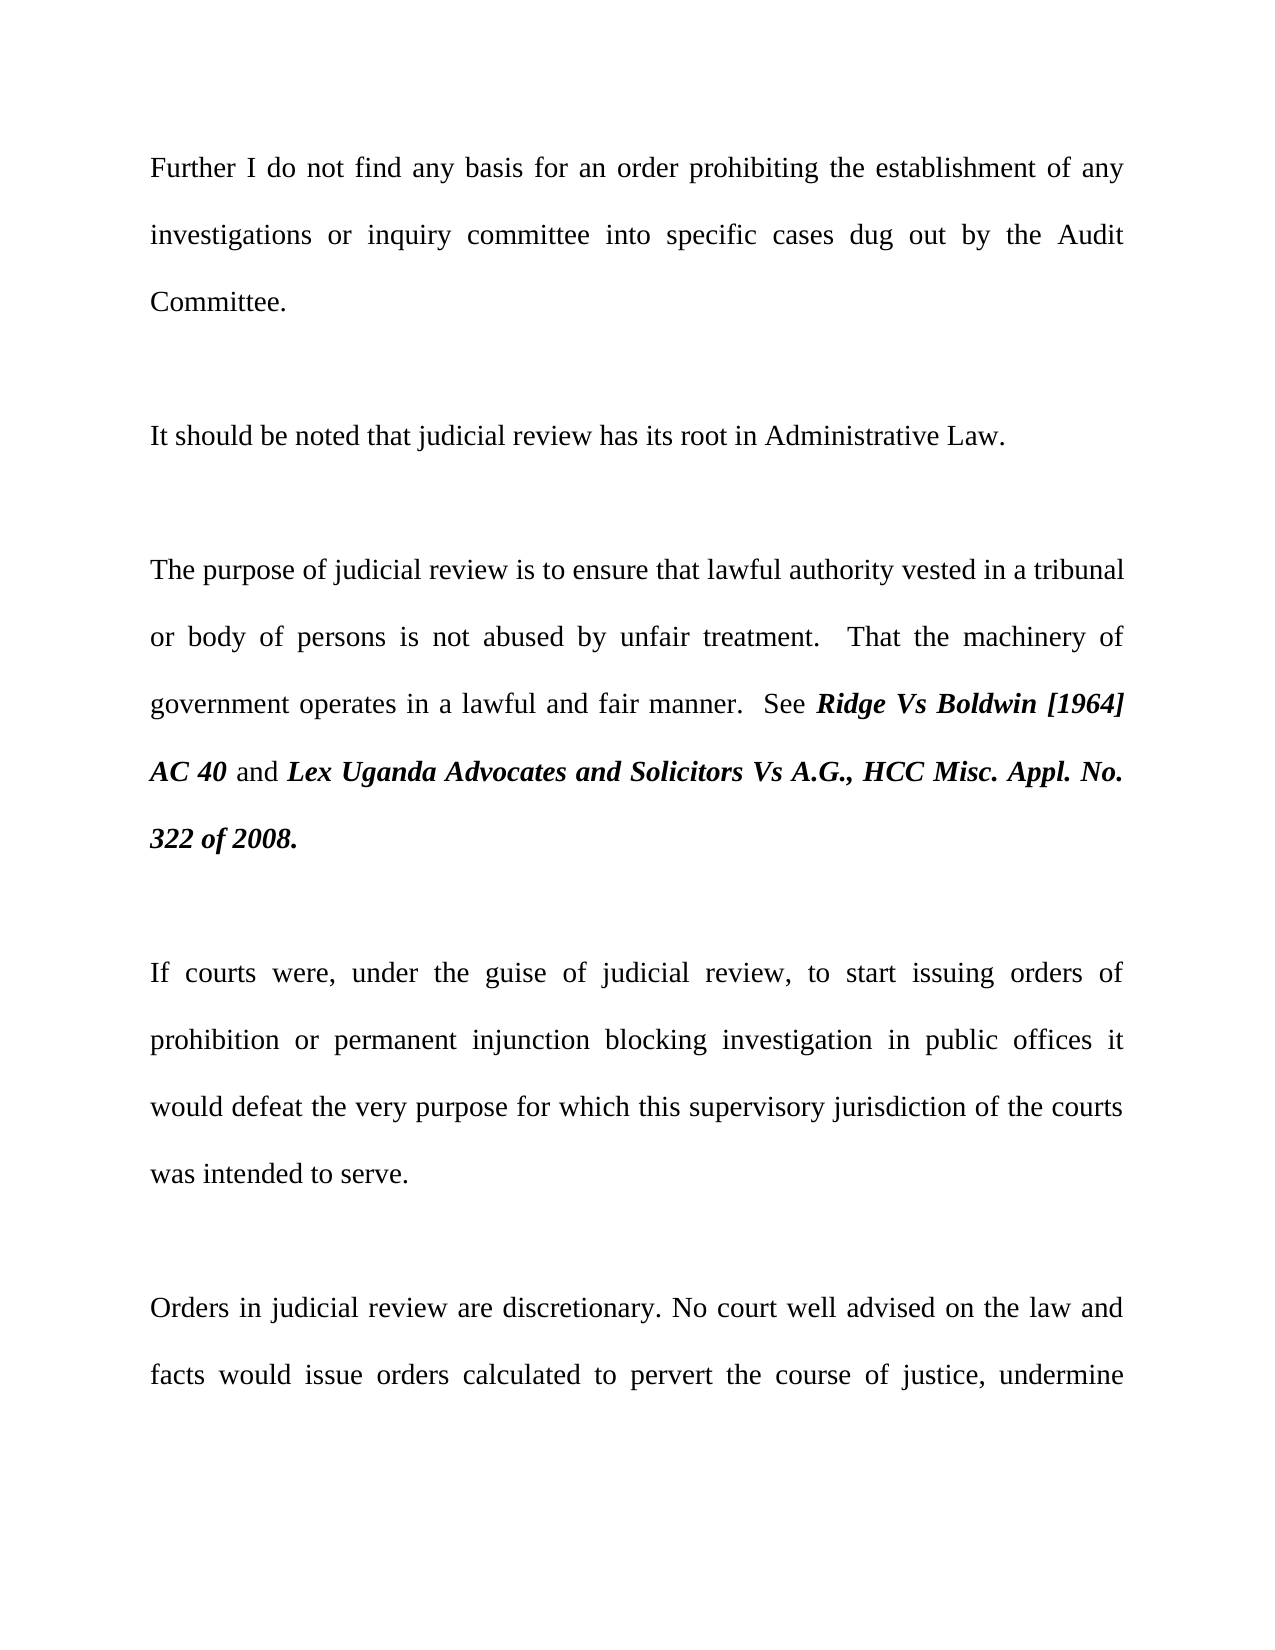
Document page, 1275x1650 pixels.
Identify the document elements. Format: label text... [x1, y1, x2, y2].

text Further I do not find any basis for an order prohibiting the establishment of any investigations or inquiry committee into specific cases dug out by the Audit Committee. [150, 150, 1125, 318]
text The purpose of judicial review is to ensure that lawful authority vested in a tribunal or body of persons is not abused by unfair treatment. That the machinery of government operates in a lawful and fair manner. See Ridge Vs Boldwin [1964] AC 40 and Lex Uganda Advocates and Solicitors Vs A.G., HCC Misc. Appl. No. 322 of 2008. [150, 552, 1125, 854]
text If courts were, under the guise of judicial review, to start issuing orders of prohibition or permanent injunction blocking investigation in public offices it would defeat the very purpose for which this supervisory jurisdiction of the courts was intended to serve. [150, 955, 1125, 1190]
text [150, 1290, 1125, 1391]
text It should be noted that judicial review has its root in Administrative Law. [150, 418, 1125, 452]
